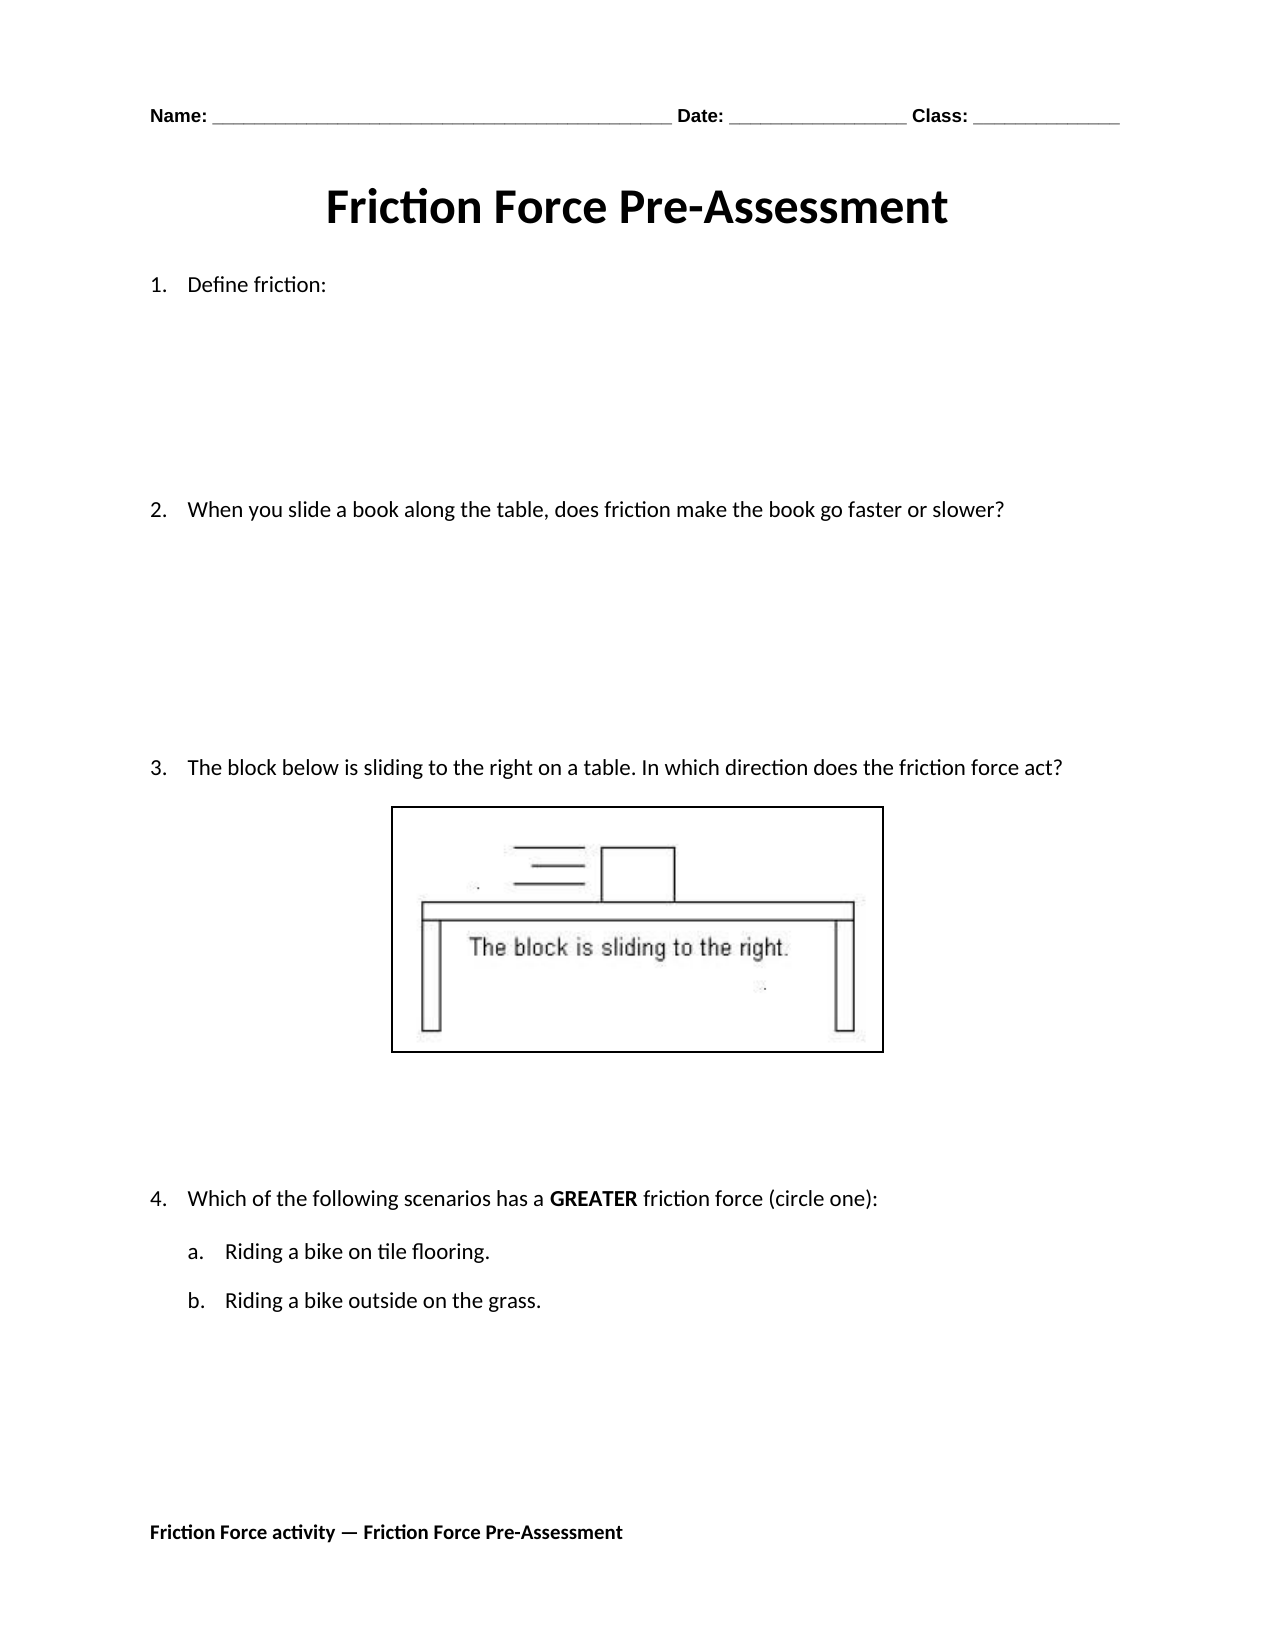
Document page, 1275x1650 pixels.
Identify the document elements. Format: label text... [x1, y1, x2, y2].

list The block below is sliding to the right on a table. In which direction does the friction force act? [150, 753, 1125, 781]
list Which of the following scenarios has a GREATER friction force (circle one): [150, 1184, 1125, 1212]
list Riding a bike on tile flooring. [187, 1237, 1125, 1265]
list Define friction: [150, 270, 1125, 298]
list When you slide a book along the table, does friction make the book go faster or slower? [150, 495, 1125, 523]
picture [393, 808, 882, 1051]
list Riding a bike outside on the grass. [187, 1286, 1125, 1314]
text Friction Force Pre-Assessment [150, 175, 1125, 236]
